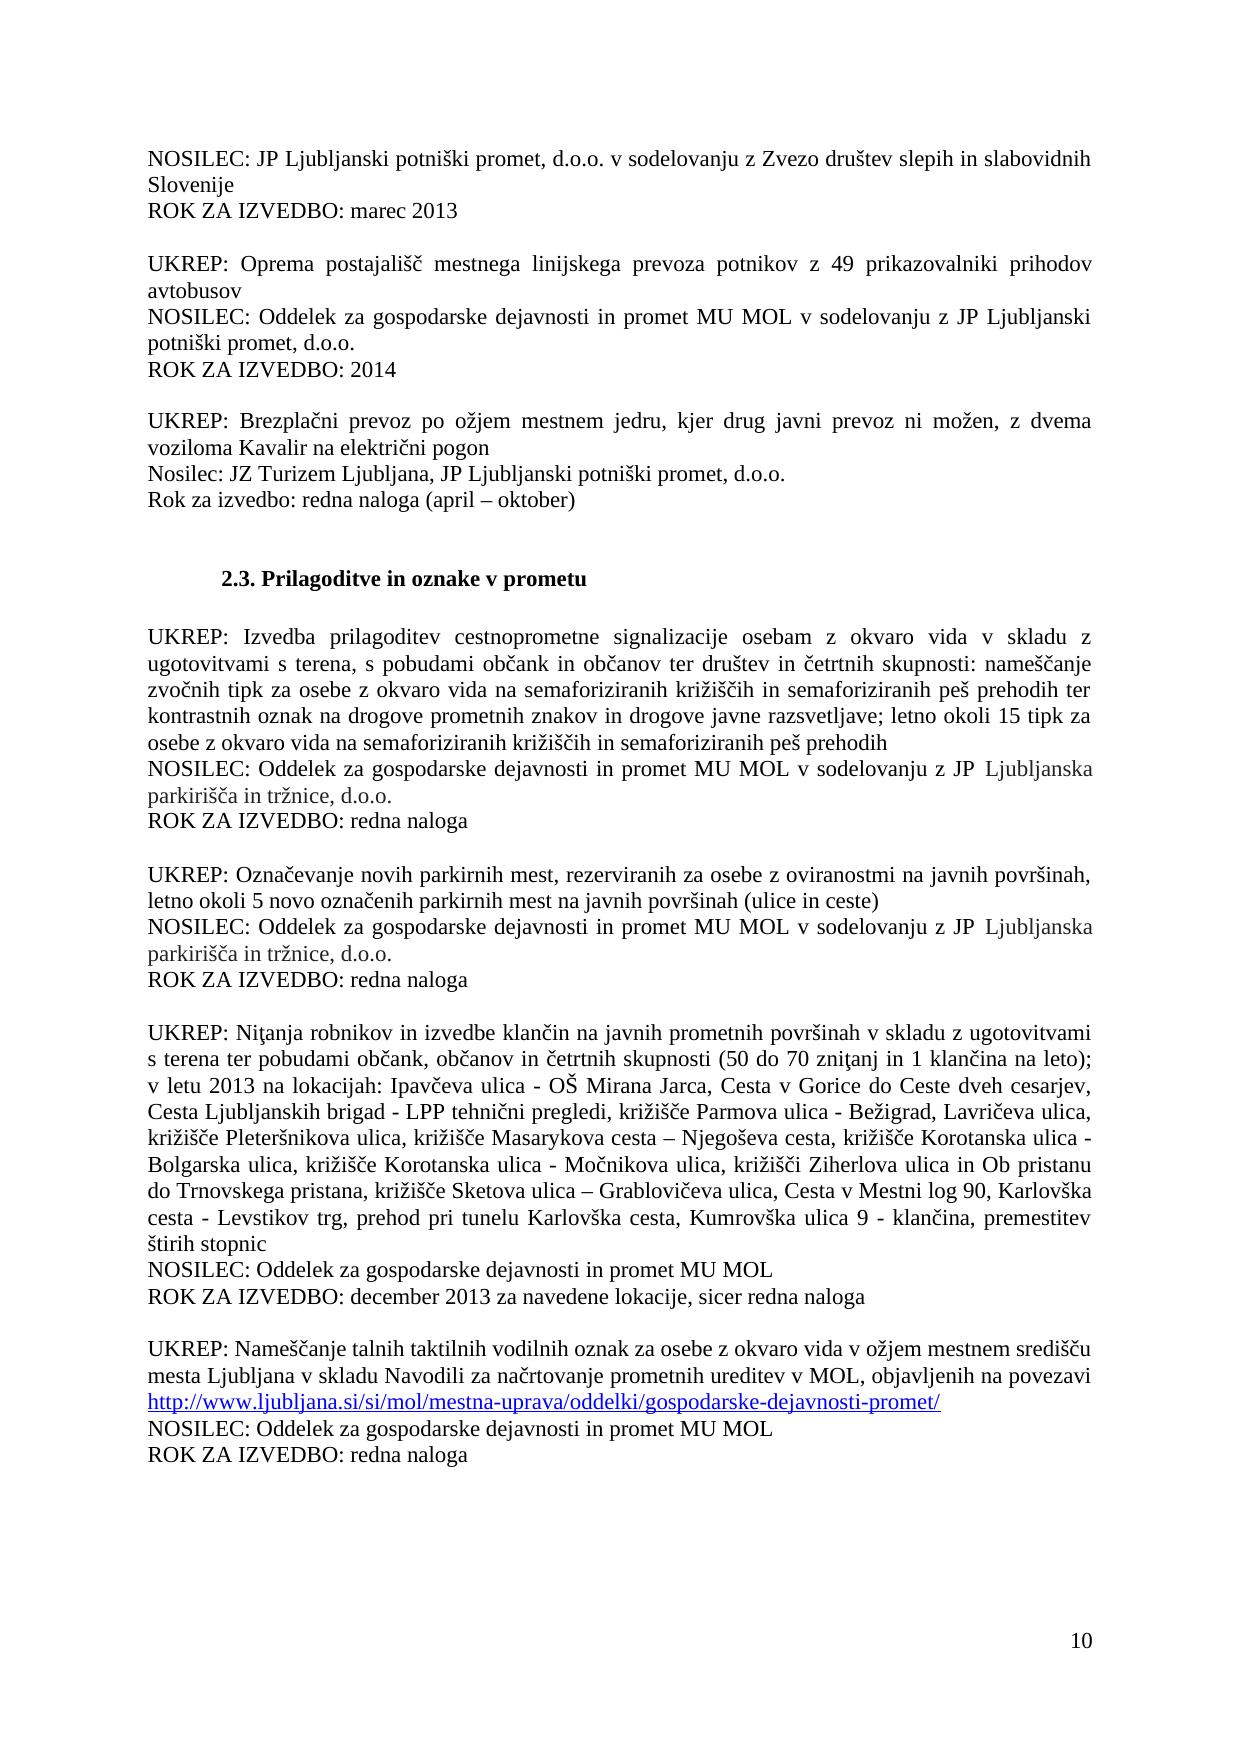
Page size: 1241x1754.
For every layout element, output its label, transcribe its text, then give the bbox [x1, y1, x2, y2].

text ROK ZA IZVEDBO: redna naloga [147, 966, 1105, 993]
text UKREP: Brezplačni prevoz po ožjem mestnem jedru, kjer drug javni prevoz ni možen, z dvema voziloma Kavalir na električni pogon [147, 407, 1093, 460]
text UKREP: Označevanje novih parkirnih mest, rezerviranih za osebe z oviranostmi na javnih površinah, letno okoli 5 novo označenih parkirnih mest na javnih površinah (ulice in ceste) [147, 861, 1092, 913]
text ROK ZA IZVEDBO: 2014 [147, 356, 1105, 382]
text NOSILEC: Oddelek za gospodarske dejavnosti in promet MU MOL ROK ZA IZVEDBO: redna naloga [147, 1414, 776, 1467]
text NOSILEC: Oddelek za gospodarske dejavnosti in promet MU MOL [147, 1256, 1105, 1282]
text NOSILEC: JP Ljubljanski potniški promet, d.o.o. v sodelovanju z Zvezo društev slepih in slabovidnih Slovenije [147, 145, 1093, 198]
text UKREP: Oprema postajališč mestnega linijskega prevoza potnikov z 49 prikazovalniki prihodov avtobusov [147, 250, 1093, 303]
text Nosilec: JZ Turizem Ljubljana, JP Ljubljanski potniški promet, d.o.o. Rok za izvedbo: redna naloga (april – oktober) [147, 460, 788, 513]
text UKREP: Izvedba prilagoditev cestnoprometne signalizacije osebam z okvaro vida v skladu z ugotovitvami s terena, s pobudami občank in občanov ter društev in četrtnih skupnosti: nameščanje zvočnih tipk za osebe z okvaro vida na semaforiziranih križiščih in semaforiziranih peš prehodih ter kontrastnih oznak na drogove prometnih znakov in drogove javne razsvetljave; letno okoli 15 tipk za osebe z okvaro vida na semaforiziranih križiščih in semaforiziranih peš prehodih [147, 623, 1093, 755]
text NOSILEC: Oddelek za gospodarske dejavnosti in promet MU MOL v sodelovanju z JP Ljubljanski potniški promet, d.o.o. [147, 303, 1093, 356]
text NOSILEC: Oddelek za gospodarske dejavnosti in promet MU MOL v sodelovanju z JP Ljubljanska parkirišča in tržnice, d.o.o. [147, 913, 1093, 966]
text UKREP: Niţanja robnikov in izvedbe klančin na javnih prometnih površinah v skladu z ugotovitvami s terena ter pobudami občank, občanov in četrtnih skupnosti (50 do 70 zniţanj in 1 klančina na leto); v letu 2013 na lokacijah: Ipavčeva ulica - OŠ Mirana Jarca, Cesta v Gorice do Ceste dveh cesarjev, Cesta Ljubljanskih brigad - LPP tehnični pregledi, križišče Parmova ulica - Bežigrad, Lavričeva ulica, križišče Pleteršnikova ulica, križišče Masarykova cesta – Njegoševa cesta, križišče Korotanska ulica - Bolgarska ulica, križišče Korotanska ulica - Močnikova ulica, križišči Ziherlova ulica in Ob pristanu do Trnovskega pristana, križišče Sketova ulica – Grablovičeva ulica, Cesta v Mestni log 90, Karlovška cesta - Levstikov trg, prehod pri tunelu Karlovška cesta, Kumrovška ulica 9 - klančina, premestitev štirih stopnic [147, 1019, 1093, 1256]
subtitle Prilagoditve in oznake v prometu [221, 565, 1105, 591]
text ROK ZA IZVEDBO: redna naloga [147, 808, 1105, 834]
text NOSILEC: Oddelek za gospodarske dejavnosti in promet MU MOL v sodelovanju z JP Ljubljanska parkirišča in tržnice, d.o.o. [147, 755, 1093, 808]
text ROK ZA IZVEDBO: december 2013 za navedene lokacije, sicer redna naloga [147, 1283, 1105, 1309]
text ROK ZA IZVEDBO: marec 2013 [147, 198, 1105, 224]
text UKREP: Nameščanje talnih taktilnih vodilnih oznak za osebe z okvaro vida v ožjem mestnem središču mesta Ljubljana v skladu Navodili za načrtovanje prometnih ureditev v MOL, objavljenih na povezavi http://www.ljubljana.si/si/mol/mestna-uprava/oddelki/gospodarske-dejavnosti-promet/ [147, 1335, 1093, 1414]
